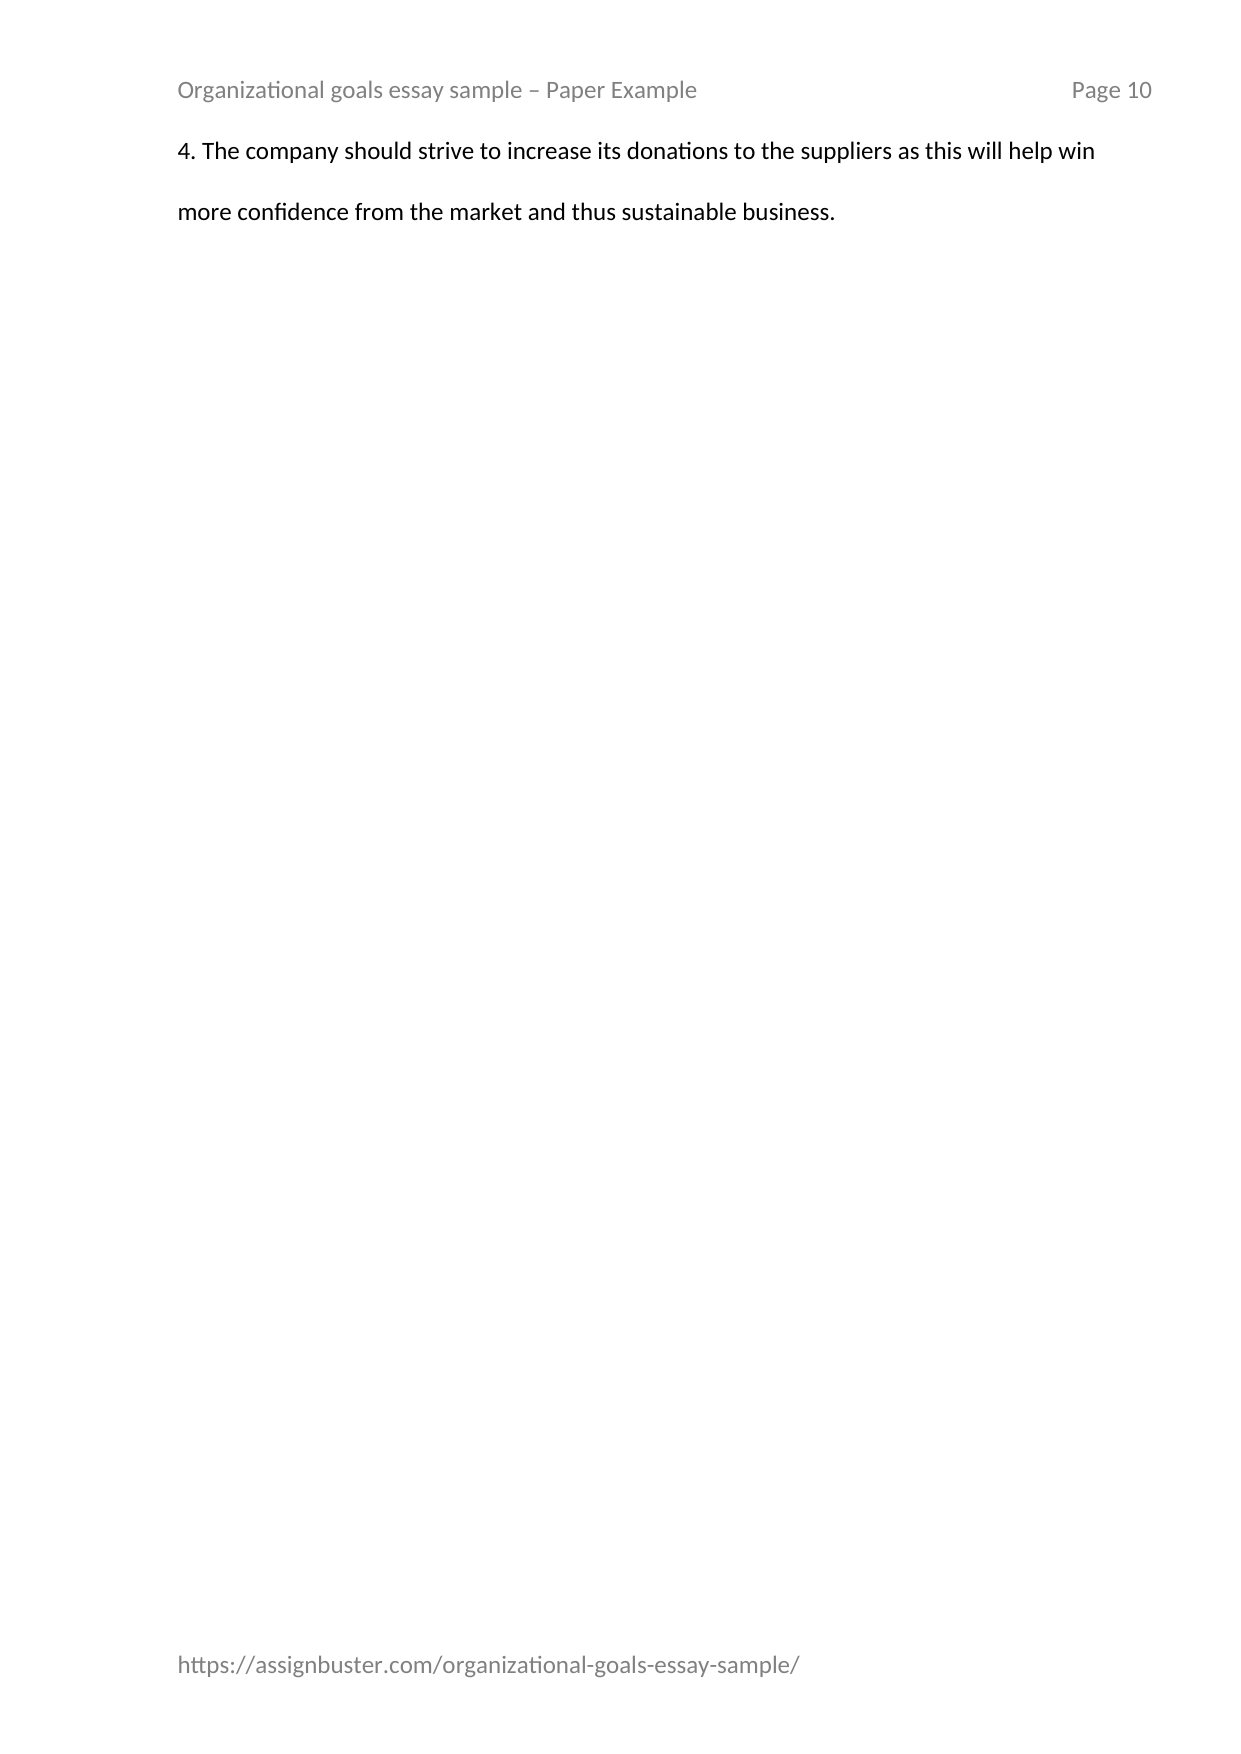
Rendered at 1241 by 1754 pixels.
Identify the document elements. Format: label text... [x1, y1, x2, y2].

text 4. The company should strive to increase its donations to the suppliers as this will help win more confidence from the market and thus sustainable business. [177, 135, 1152, 226]
